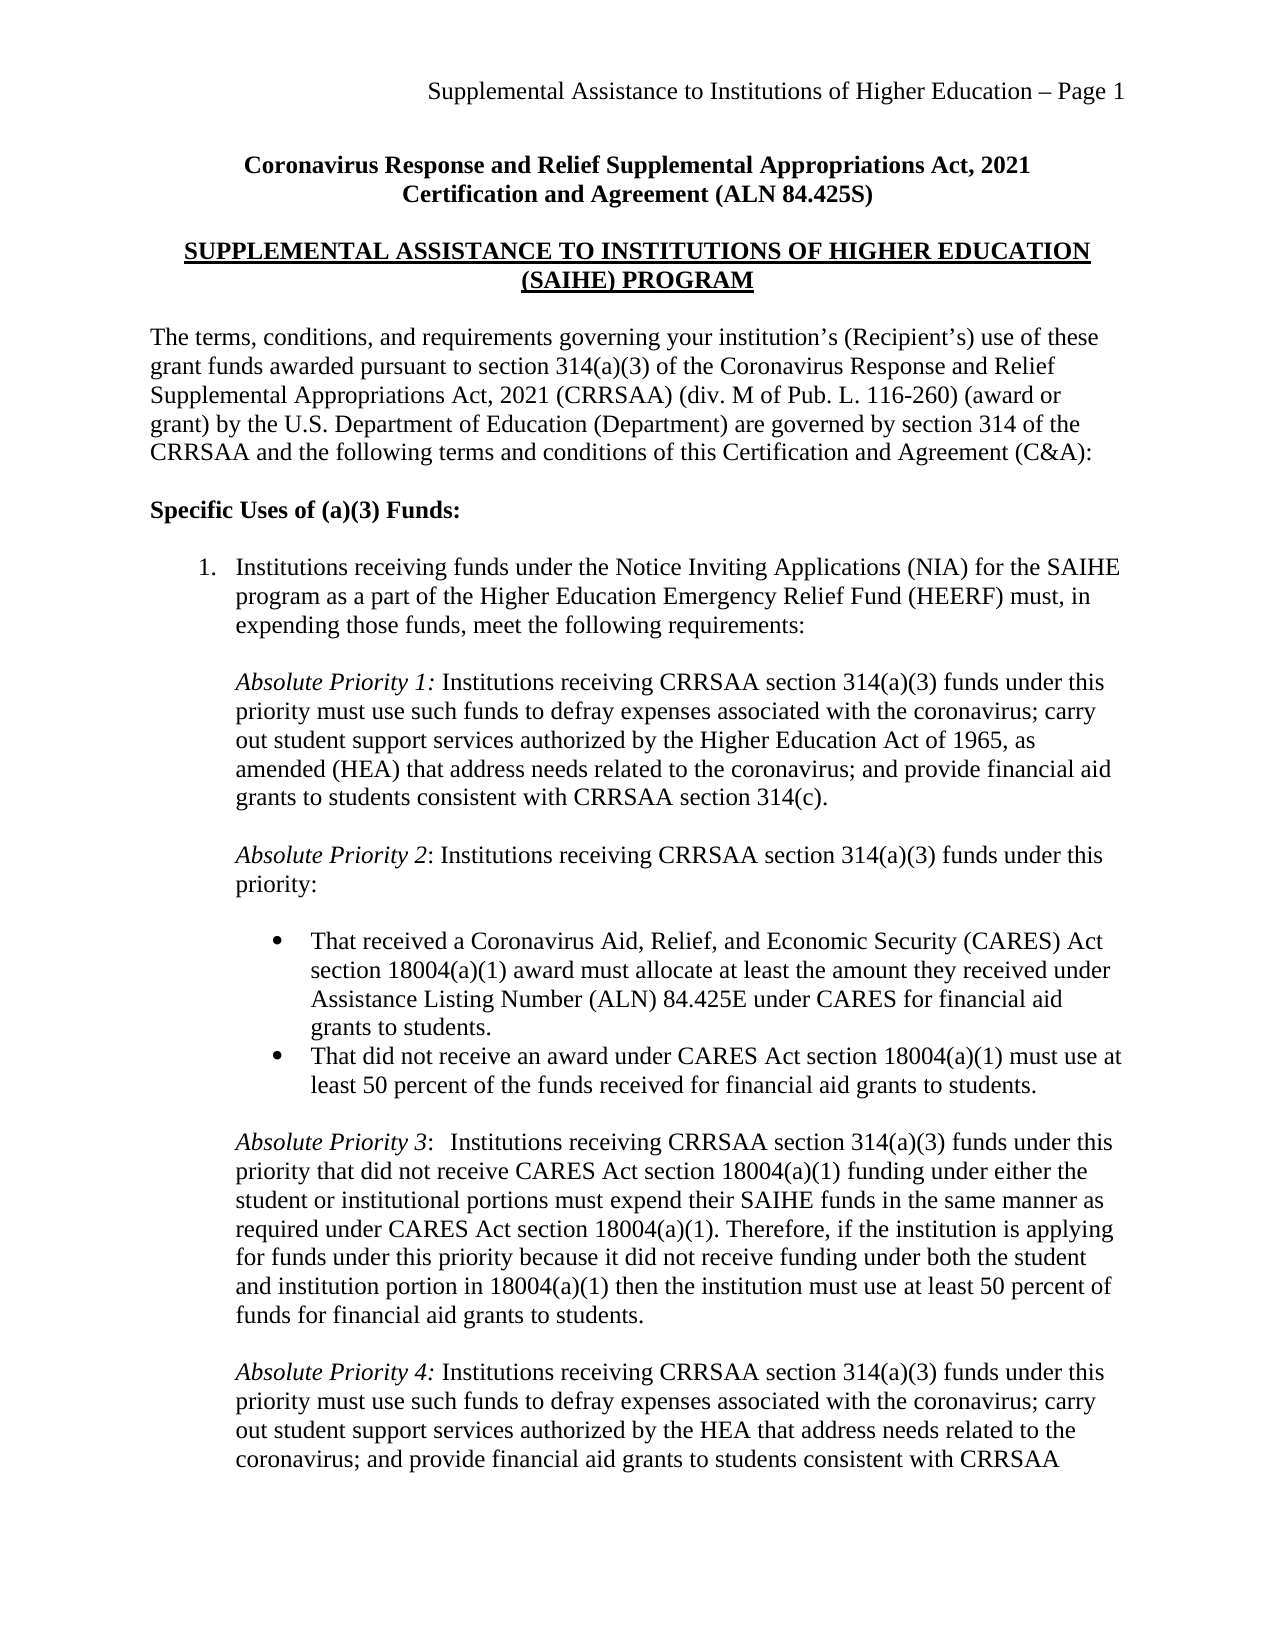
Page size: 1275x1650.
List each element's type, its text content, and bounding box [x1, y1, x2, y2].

text SUPPLEMENTAL ASSISTANCE TO INSTITUTIONS OF HIGHER EDUCATION (SAIHE) PROGRAM [150, 236, 1125, 294]
text Certification and Agreement (ALN 84.425S) [150, 179, 1125, 207]
list That did not receive an award under CARES Act section 18004(a)(1) must use at least 50 percent of the funds received for financial aid grants to students. [273, 1041, 1125, 1099]
text Coronavirus Response and Relief Supplemental Appropriations Act, 2021 [150, 150, 1125, 179]
text Absolute Priority 3: Institutions receiving CRRSAA section 314(a)(3) funds under this priority that did not receive CARES Act section 18004(a)(1) funding under either the student or institutional portions must expend their SAIHE funds in the same manner as required under CARES Act section 18004(a)(1). Therefore, if the institution is applying for funds under this priority because it did not receive funding under both the student and institution portion in 18004(a)(1) then the institution must use at least 50 percent of funds for financial aid grants to students. [235, 1127, 1125, 1329]
text The terms, conditions, and requirements governing your institution’s (Recipient’s) use of these grant funds awarded pursuant to section 314(a)(3) of the Coronavirus Response and Relief Supplemental Appropriations Act, 2021 (CRRSAA) (div. M of Pub. L. 116-260) (award or grant) by the U.S. Department of Education (Department) are governed by section 314 of the CRRSAA and the following terms and conditions of this Certification and Agreement (C&A): [150, 322, 1125, 466]
text Absolute Priority 2: Institutions receiving CRRSAA section 314(a)(3) funds under this priority: [235, 840, 1125, 897]
list Institutions receiving funds under the Notice Inviting Applications (NIA) for the SAIHE program as a part of the Higher Education Emergency Relief Fund (HEERF) must, in expending those funds, meet the following requirements: [198, 552, 1125, 639]
text Specific Uses of (a)(3) Funds: [150, 495, 1125, 524]
text Absolute Priority 1: Institutions receiving CRRSAA section 314(a)(3) funds under this priority must use such funds to defray expenses associated with the coronavirus; carry out student support services authorized by the Higher Education Act of 1965, as amended (HEA) that address needs related to the coronavirus; and provide financial aid grants to students consistent with CRRSAA section 314(c). [235, 667, 1125, 811]
list That received a Coronavirus Aid, Relief, and Economic Security (CARES) Act section 18004(a)(1) award must allocate at least the amount they received under Assistance Listing Number (ALN) 84.425E under CARES for financial aid grants to students. [273, 926, 1125, 1041]
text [235, 1357, 1125, 1472]
